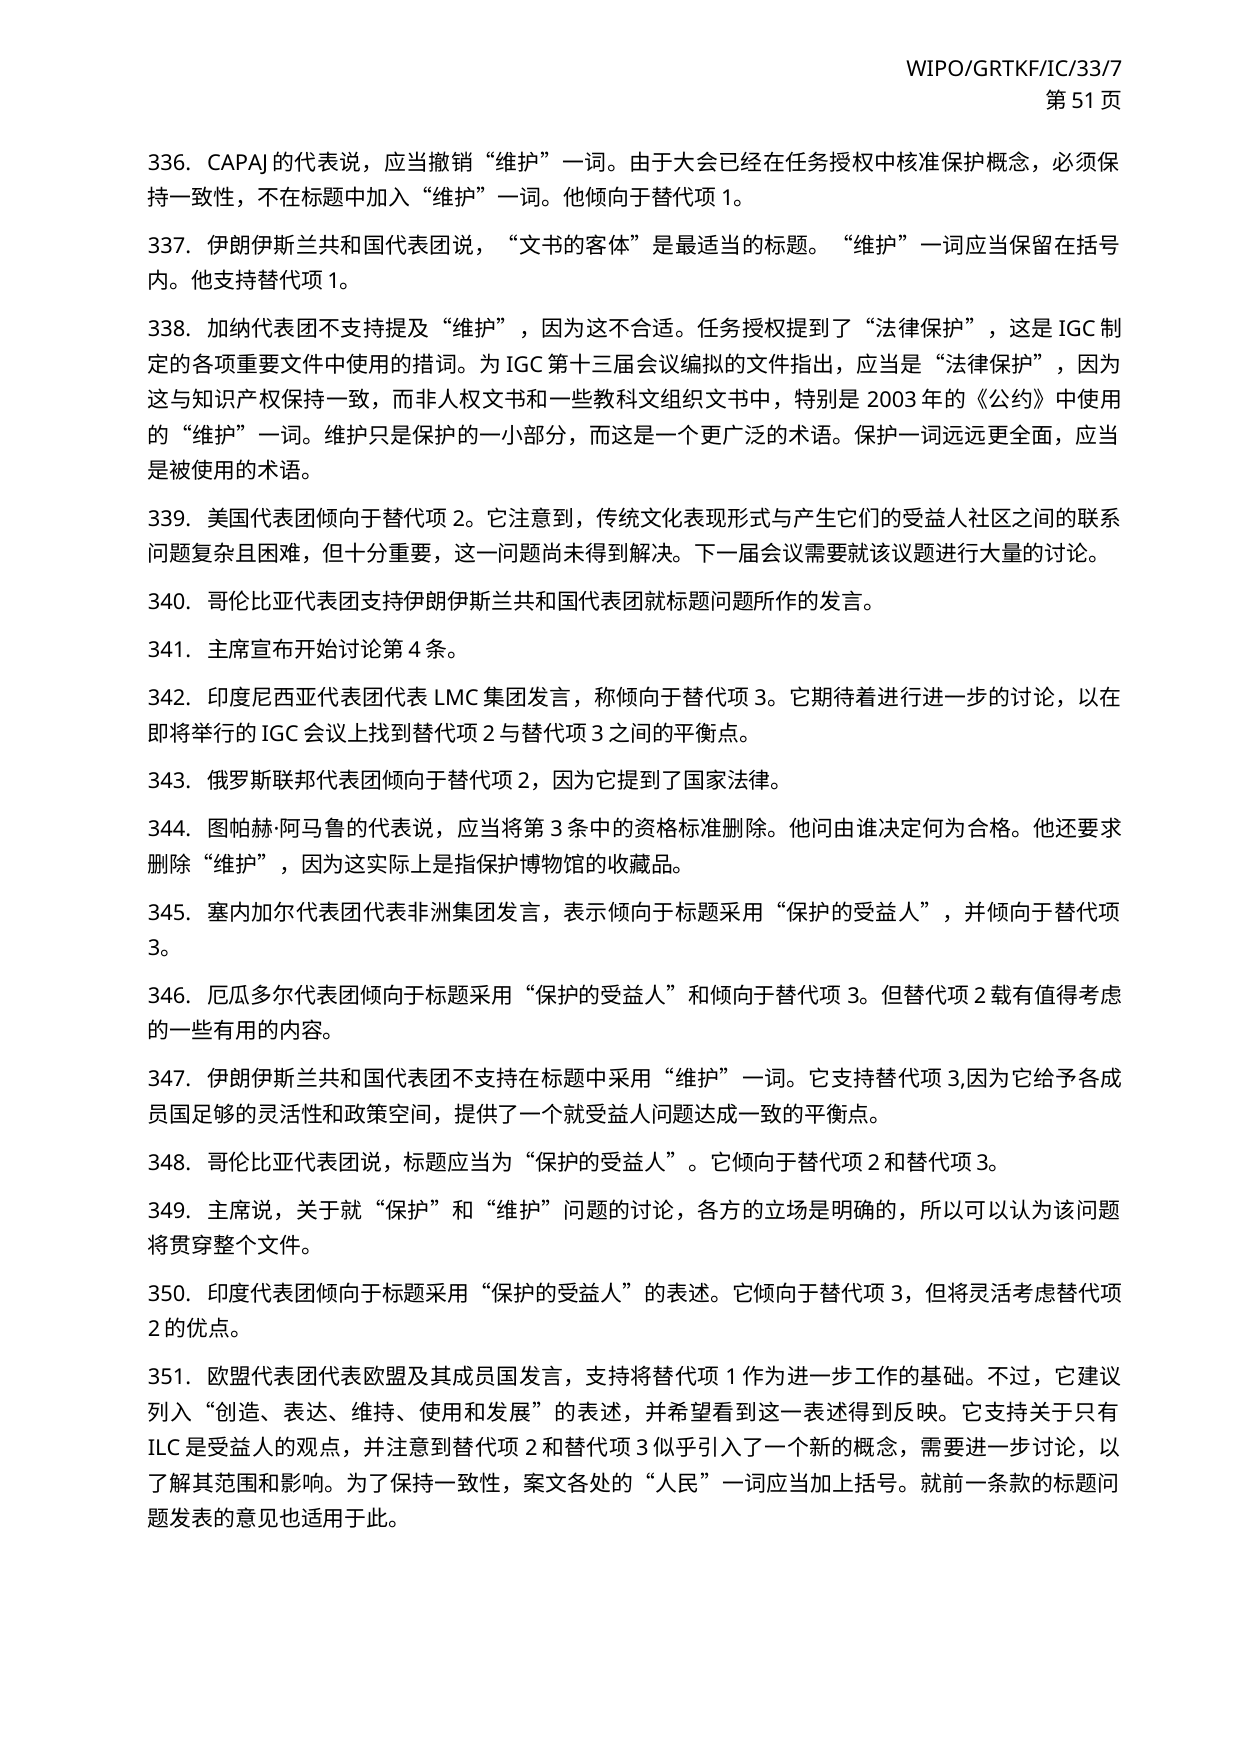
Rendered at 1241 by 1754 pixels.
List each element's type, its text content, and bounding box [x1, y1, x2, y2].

list 伊朗伊斯兰共和国代表团不支持在标题中采用“维护”一词。它支持替代项3,因为它给予各成员国足够的灵活性和政策空间，提供了一个就受益人问题达成一致的平衡点。 [148, 1058, 1122, 1128]
list 伊朗伊斯兰共和国代表团说，“文书的客体”是最适当的标题。“维护”一词应当保留在括号内。他支持替代项1。 [148, 224, 1122, 295]
list 加纳代表团不支持提及“维护”，因为这不合适。任务授权提到了“法律保护”，这是IGC制定的各项重要文件中使用的措词。为IGC第十三届会议编拟的文件指出，应当是“法律保护”，因为这与知识产权保持一致，而非人权文书和一些教科文组织文书中，特别是2003年的《公约》中使用的“维护”一词。维护只是保护的一小部分，而这是一个更广泛的术语。保护一词远远更全面，应当是被使用的术语。 [148, 308, 1122, 485]
list 哥伦比亚代表团说，标题应当为“保护的受益人”。它倾向于替代项2和替代项3。 [148, 1141, 1122, 1176]
list 主席说，关于就“保护”和“维护”问题的讨论，各方的立场是明确的，所以可以认为该问题将贯穿整个文件。 [148, 1189, 1122, 1260]
list 欧盟代表团代表欧盟及其成员国发言，支持将替代项1作为进一步工作的基础。不过，它建议列入“创造、表达、维持、使用和发展”的表述，并希望看到这一表述得到反映。它支持关于只有ILC是受益人的观点，并注意到替代项2和替代项3似乎引入了一个新的概念，需要进一步讨论，以了解其范围和影响。为了保持一致性，案文各处的“人民”一词应当加上括号。就前一条款的标题问题发表的意见也适用于此。 [148, 1356, 1122, 1533]
list 厄瓜多尔代表团倾向于标题采用“保护的受益人”和倾向于替代项3。但替代项2载有值得考虑的一些有用的内容。 [148, 974, 1122, 1045]
list 俄罗斯联邦代表团倾向于替代项2，因为它提到了国家法律。 [148, 760, 1122, 795]
list 印度尼西亚代表团代表LMC集团发言，称倾向于替代项3。它期待着进行进一步的讨论，以在即将举行的IGC会议上找到替代项2与替代项3之间的平衡点。 [148, 676, 1122, 747]
list 哥伦比亚代表团支持伊朗伊斯兰共和国代表团就标题问题所作的发言。 [148, 581, 1122, 616]
list CAPAJ的代表说，应当撤销“维护”一词。由于大会已经在任务授权中核准保护概念，必须保持一致性，不在标题中加入“维护”一词。他倾向于替代项1。 [148, 141, 1122, 212]
list 主席宣布开始讨论第4条。 [148, 628, 1122, 664]
list 印度代表团倾向于标题采用“保护的受益人”的表述。它倾向于替代项3，但将灵活考虑替代项2的优点。 [148, 1272, 1122, 1343]
list 美国代表团倾向于替代项2。它注意到，传统文化表现形式与产生它们的受益人社区之间的联系问题复杂且困难，但十分重要，这一问题尚未得到解决。下一届会议需要就该议题进行大量的讨论。 [148, 497, 1122, 568]
list 塞内加尔代表团代表非洲集团发言，表示倾向于标题采用“保护的受益人”，并倾向于替代项3。 [148, 891, 1122, 962]
list 图帕赫·阿马鲁的代表说，应当将第3条中的资格标准删除。他问由谁决定何为合格。他还要求删除“维护”，因为这实际上是指保护博物馆的收藏品。 [148, 808, 1122, 878]
